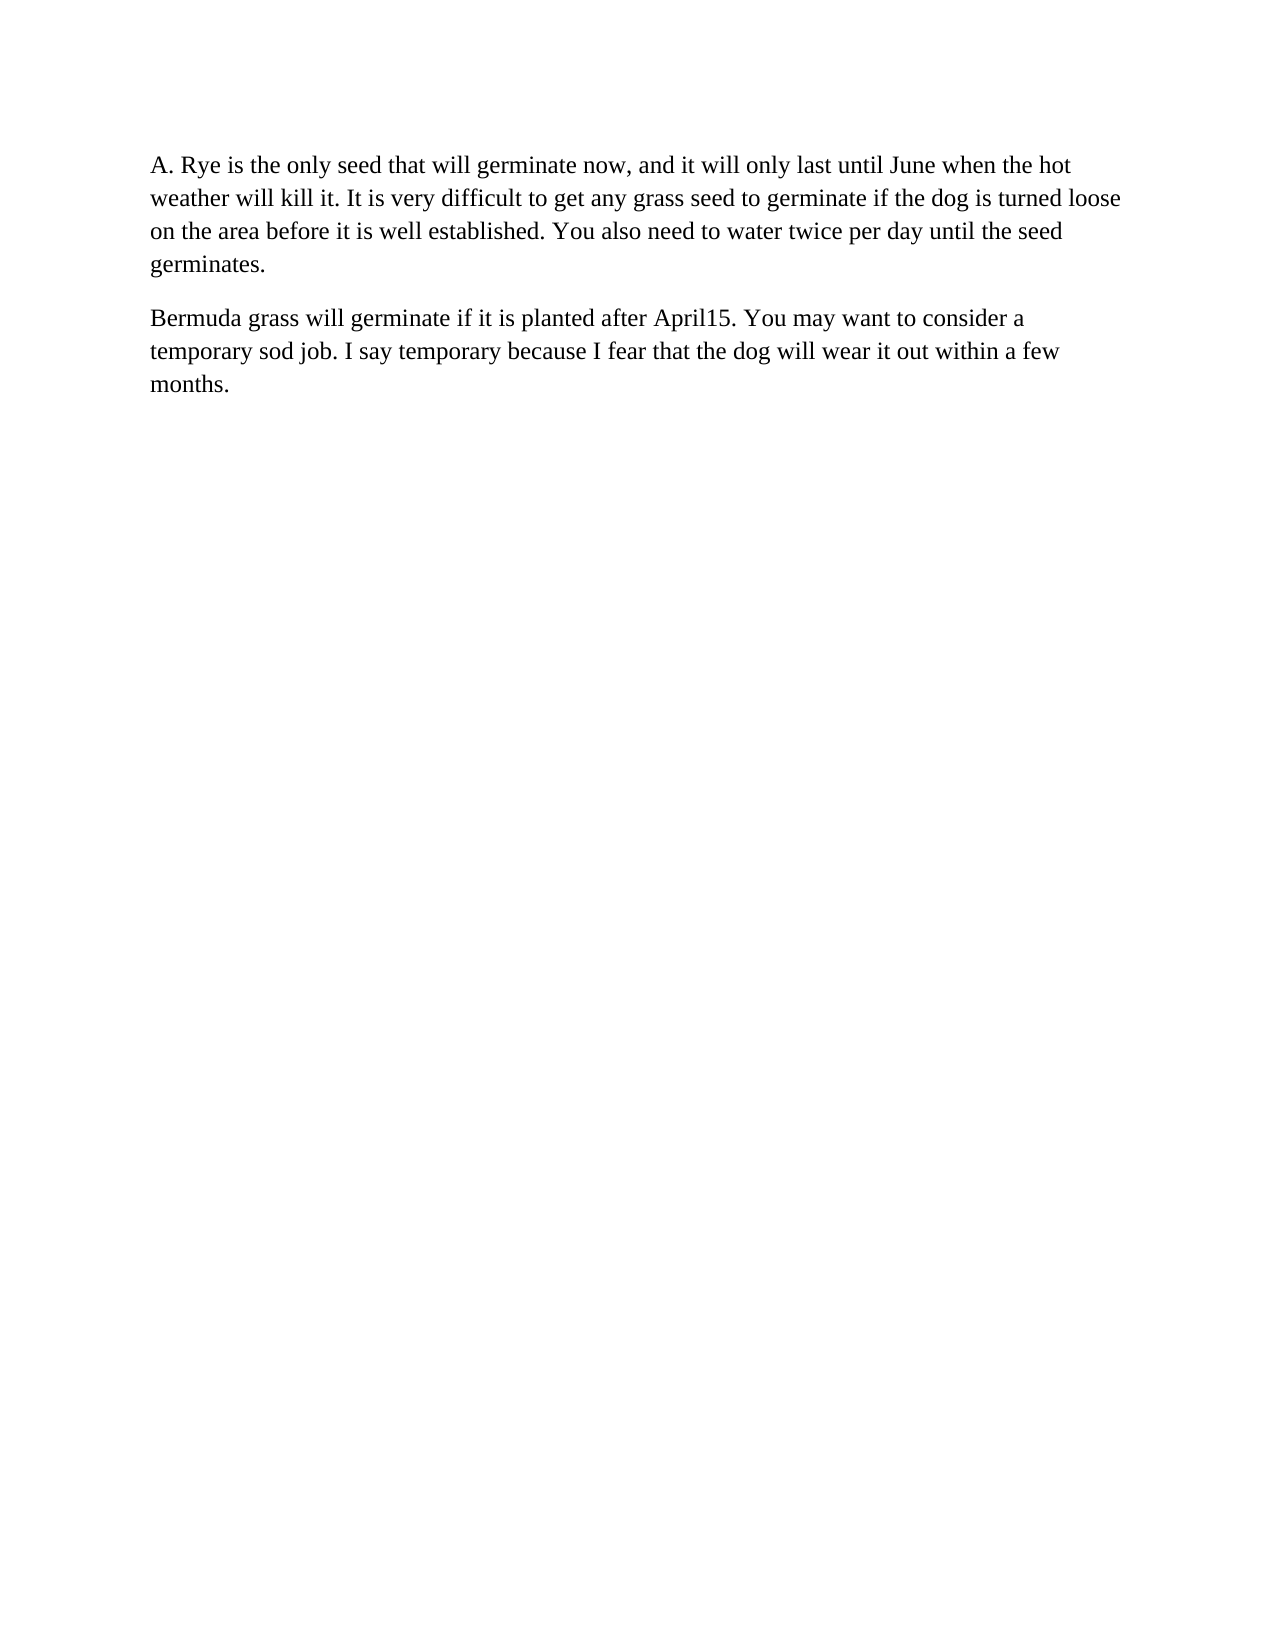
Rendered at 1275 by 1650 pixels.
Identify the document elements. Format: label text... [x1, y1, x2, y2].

text A. Rye is the only seed that will germinate now, and it will only last until June when the hot weather will kill it. It is very difficult to get any grass seed to germinate if the dog is turned loose on the area before it is well established. You also need to water twice per day until the seed germinates. [150, 150, 1125, 278]
text Bermuda grass will germinate if it is planted after April15. You may want to consider a temporary sod job. I say temporary because I fear that the dog will wear it out within a few months. [150, 303, 1125, 398]
